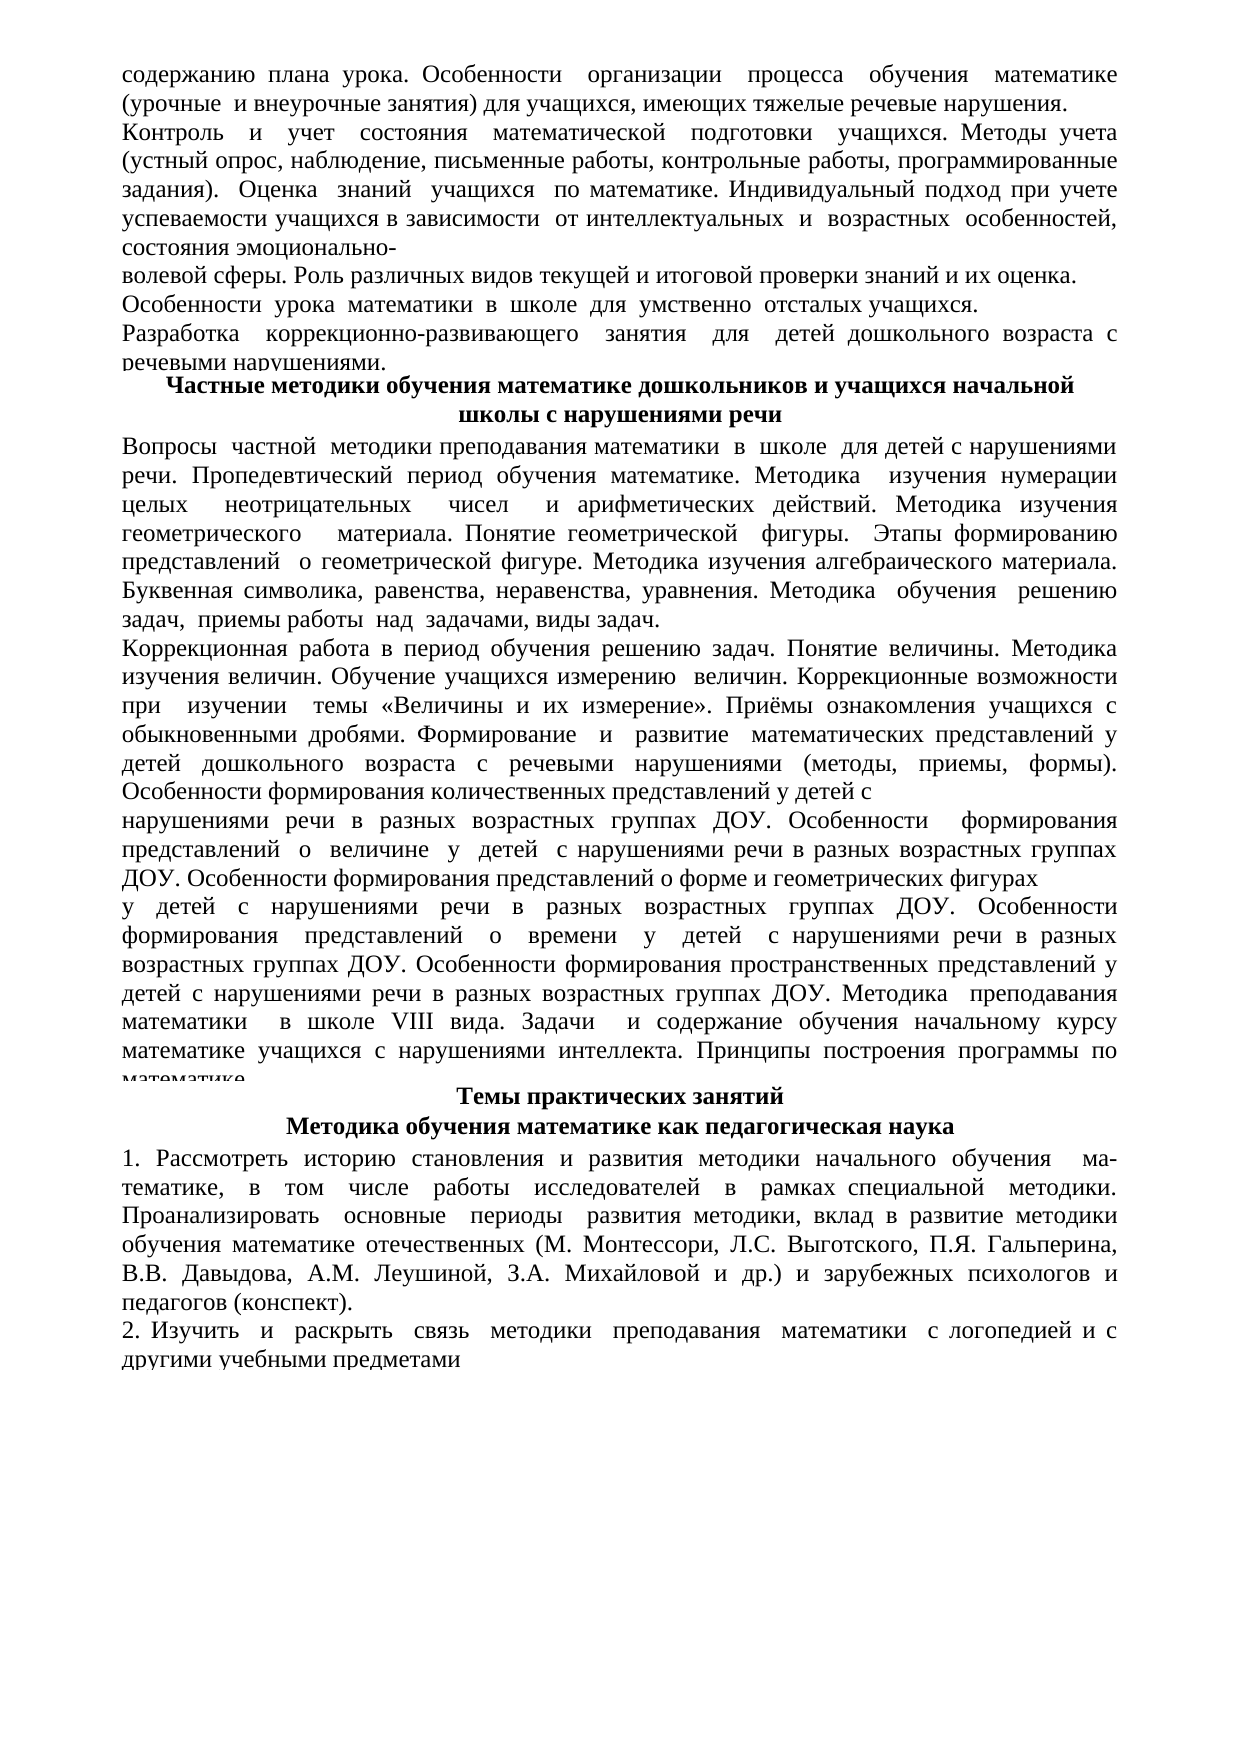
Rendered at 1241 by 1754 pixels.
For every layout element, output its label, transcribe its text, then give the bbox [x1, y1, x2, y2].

table_cell Темы практических занятий [118, 1081, 1122, 1110]
table_header содержанию плана урока. Особенности организации процесса обучения математике (урочные и внеурочные занятия) для учащихся, имеющих тяжелые речевые нарушения. Контроль и учет состояния математической подготовки учащихся. Методы учета (устный опрос, наблюдение, письменные работы, контрольные работы, программированные задания). Оценка знаний учащихся по математике. Индивидуальный подход при учете успеваемости учащихся в зависимости от интеллектуальных и возрастных особенностей, состояния эмоционально- волевой сферы. Роль различных видов текущей и итоговой проверки знаний и их оценка. Особенности урока математики в школе для умственно отсталых учащихся. Разработка коррекционно-развивающего занятия для детей дошкольного возраста с речевыми нарушениями. [118, 59, 1122, 370]
table_cell Вопросы частной методики преподавания математики в школе для детей с нарушениями речи. Пропедевтический период обучения математике. Методика изучения нумерации целых неотрицательных чисел и арифметических действий. Методика изучения геометрического материала. Понятие геометрической фигуры. Этапы формированию представлений о геометрической фигуре. Методика изучения алгебраического материала. Буквенная символика, равенства, неравенства, уравнения. Методика обучения решению задач, приемы работы над задачами, виды задач. Коррекционная работа в период обучения решению задач. Понятие величины. Методика изучения величин. Обучение учащихся измерению величин. Коррекционные возможности при изучении темы «Величины и их измерение». Приёмы ознакомления учащихся с обыкновенными дробями. Формирование и развитие математических представлений у детей дошкольного возраста с речевыми нарушениями (методы, приемы, формы). Особенности формирования количественных представлений у детей с нарушениями речи в разных возрастных группах ДОУ. Особенности формирования представлений о величине у детей с нарушениями речи в разных возрастных группах ДОУ. Особенности формирования представлений о форме и геометрических фигурах у детей с нарушениями речи в разных возрастных группах ДОУ. Особенности формирования представлений о времени у детей с нарушениями речи в разных возрастных группах ДОУ. Особенности формирования пространственных представлений у детей с нарушениями речи в разных возрастных группах ДОУ. Методика преподавания математики в школе VIII вида. Задачи и содержание обучения начальному курсу математике учащихся с нарушениями интеллекта. Принципы построения программы по математике. [118, 431, 1122, 1081]
table_cell Частные методики обучения математике дошкольников и учащихся начальной школы с нарушениями речи [118, 370, 1122, 431]
table_cell 1. Рассмотреть историю становления и развития методики начального обучения ма- тематике, в том числе работы исследователей в рамках специальной методики. Проанализировать основные периоды развития методики, вклад в развитие методики обучения математике отечественных (М. Монтессори, Л.С. Выготского, П.Я. Гальперина, В.В. Давыдова, А.М. Леушиной, З.А. Михайловой и др.) и зарубежных психологов и педагогов (конспект). 2. Изучить и раскрыть связь методики преподавания математики с логопедией и с другими учебными предметами [118, 1143, 1122, 1370]
table_cell Методика обучения математике как педагогическая наука [118, 1111, 1122, 1143]
